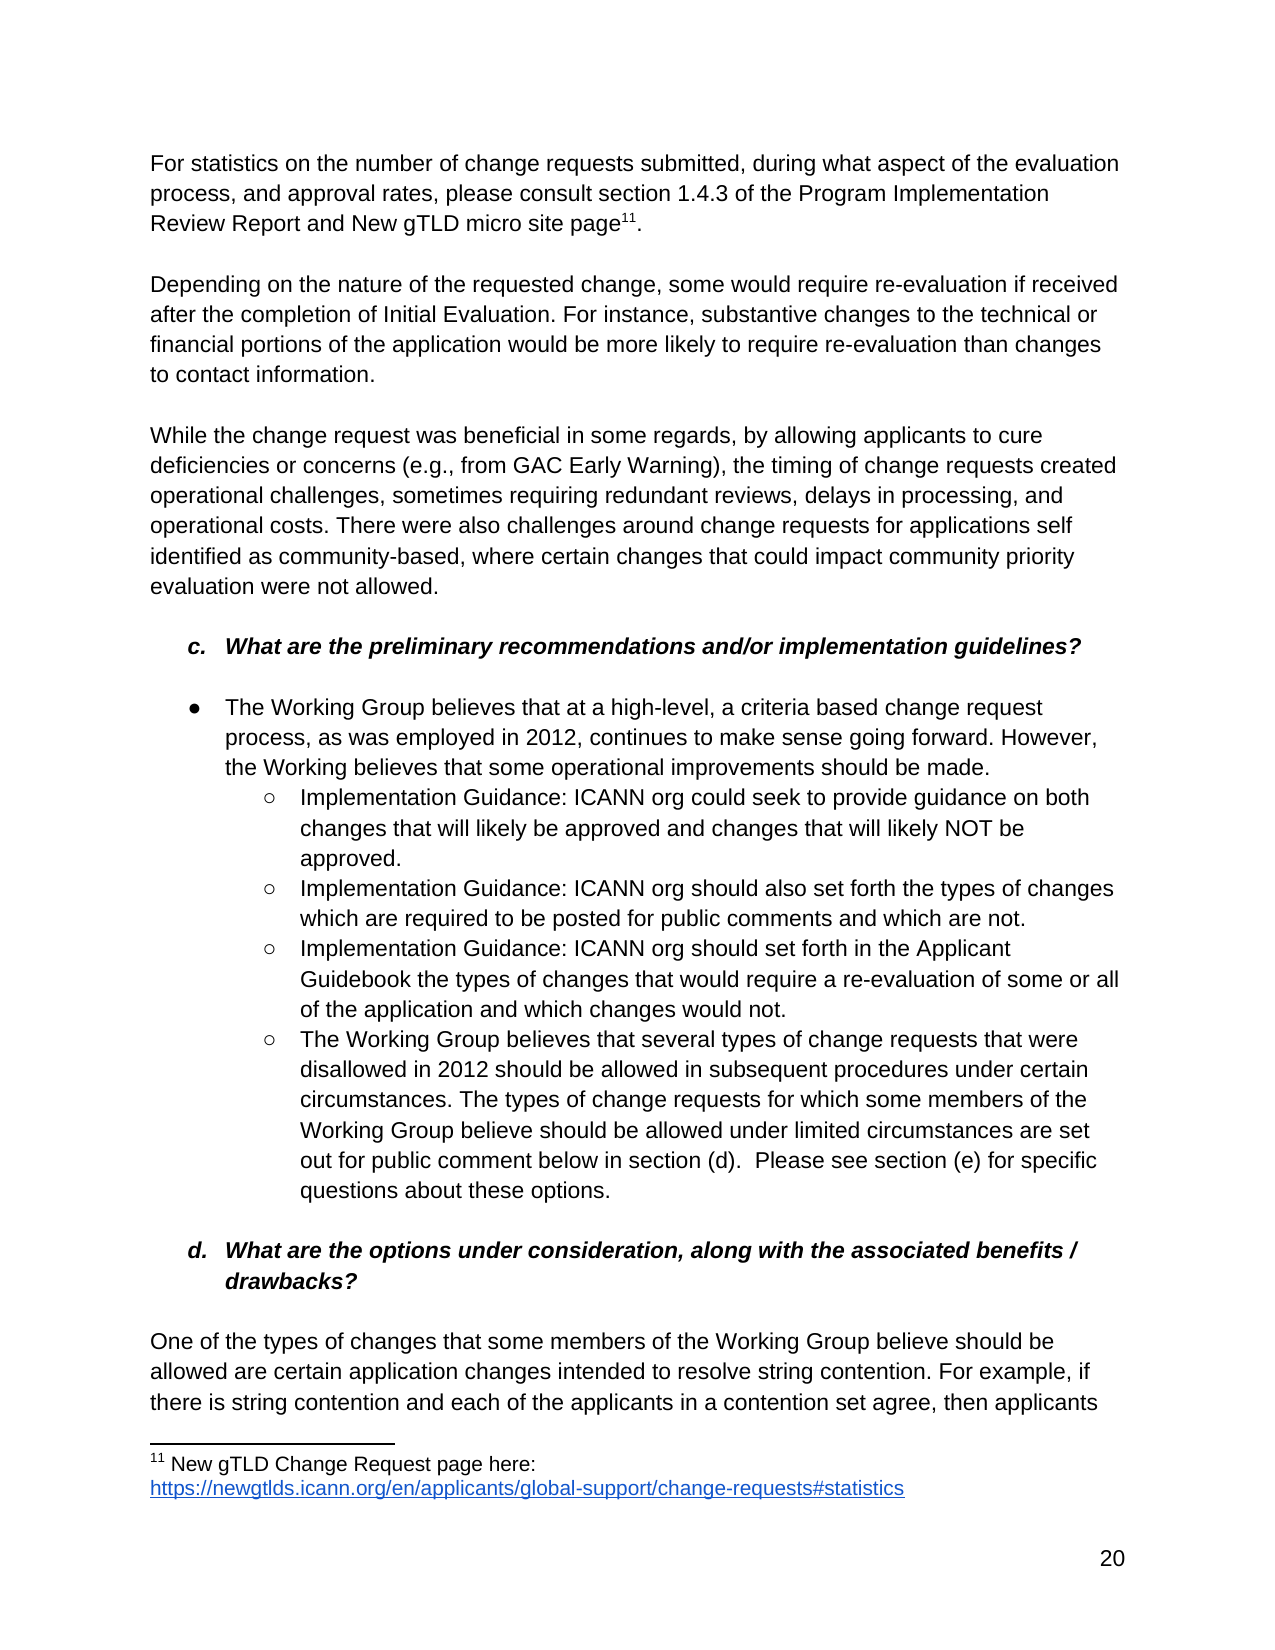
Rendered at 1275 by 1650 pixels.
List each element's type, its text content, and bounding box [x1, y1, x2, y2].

list The Working Group believes that at a high-level, a criteria based change request process, as was employed in 2012, continues to make sense going forward. However, the Working believes that some operational improvements should be made. [187, 694, 1125, 781]
list What are the options under consideration, along with the associated benefits / drawbacks? [187, 1237, 1125, 1294]
list Implementation Guidance: ICANN org could seek to provide guidance on both changes that will likely be approved and changes that will likely NOT be approved. [262, 784, 1125, 871]
list The Working Group believes that several types of change requests that were disallowed in 2012 should be allowed in subsequent procedures under certain circumstances. The types of change requests for which some members of the Working Group believe should be allowed under limited circumstances are set out for public comment below in section (d). Please see section (e) for specific questions about these options. [262, 1026, 1125, 1203]
text While the change request was beneficial in some regards, by allowing applicants to cure deficiencies or concerns (e.g., from GAC Early Warning), the timing of change requests created operational challenges, sometimes requiring redundant reviews, delays in processing, and operational costs. There were also challenges around change requests for applications self identified as community-based, where certain changes that could impact community priority evaluation were not allowed. [150, 422, 1125, 599]
text Depending on the nature of the requested change, some would require re-evaluation if received after the completion of Initial Evaluation. For instance, substantive changes to the technical or financial portions of the application would be more likely to require re-evaluation than changes to contact information. [150, 271, 1125, 388]
list Implementation Guidance: ICANN org should set forth in the Applicant Guidebook the types of changes that would require a re-evaluation of some or all of the application and which changes would not. [262, 935, 1125, 1022]
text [150, 1328, 1125, 1415]
text For statistics on the number of change requests submitted, during what aspect of the evaluation process, and approval rates, please consult section 1.4.3 of the Program Implementation Review Report and New gTLD micro site page. [150, 150, 1125, 237]
list Implementation Guidance: ICANN org should also set forth the types of changes which are required to be posted for public comments and which are not. [262, 875, 1125, 932]
list What are the preliminary recommendations and/or implementation guidelines? [187, 633, 1125, 660]
